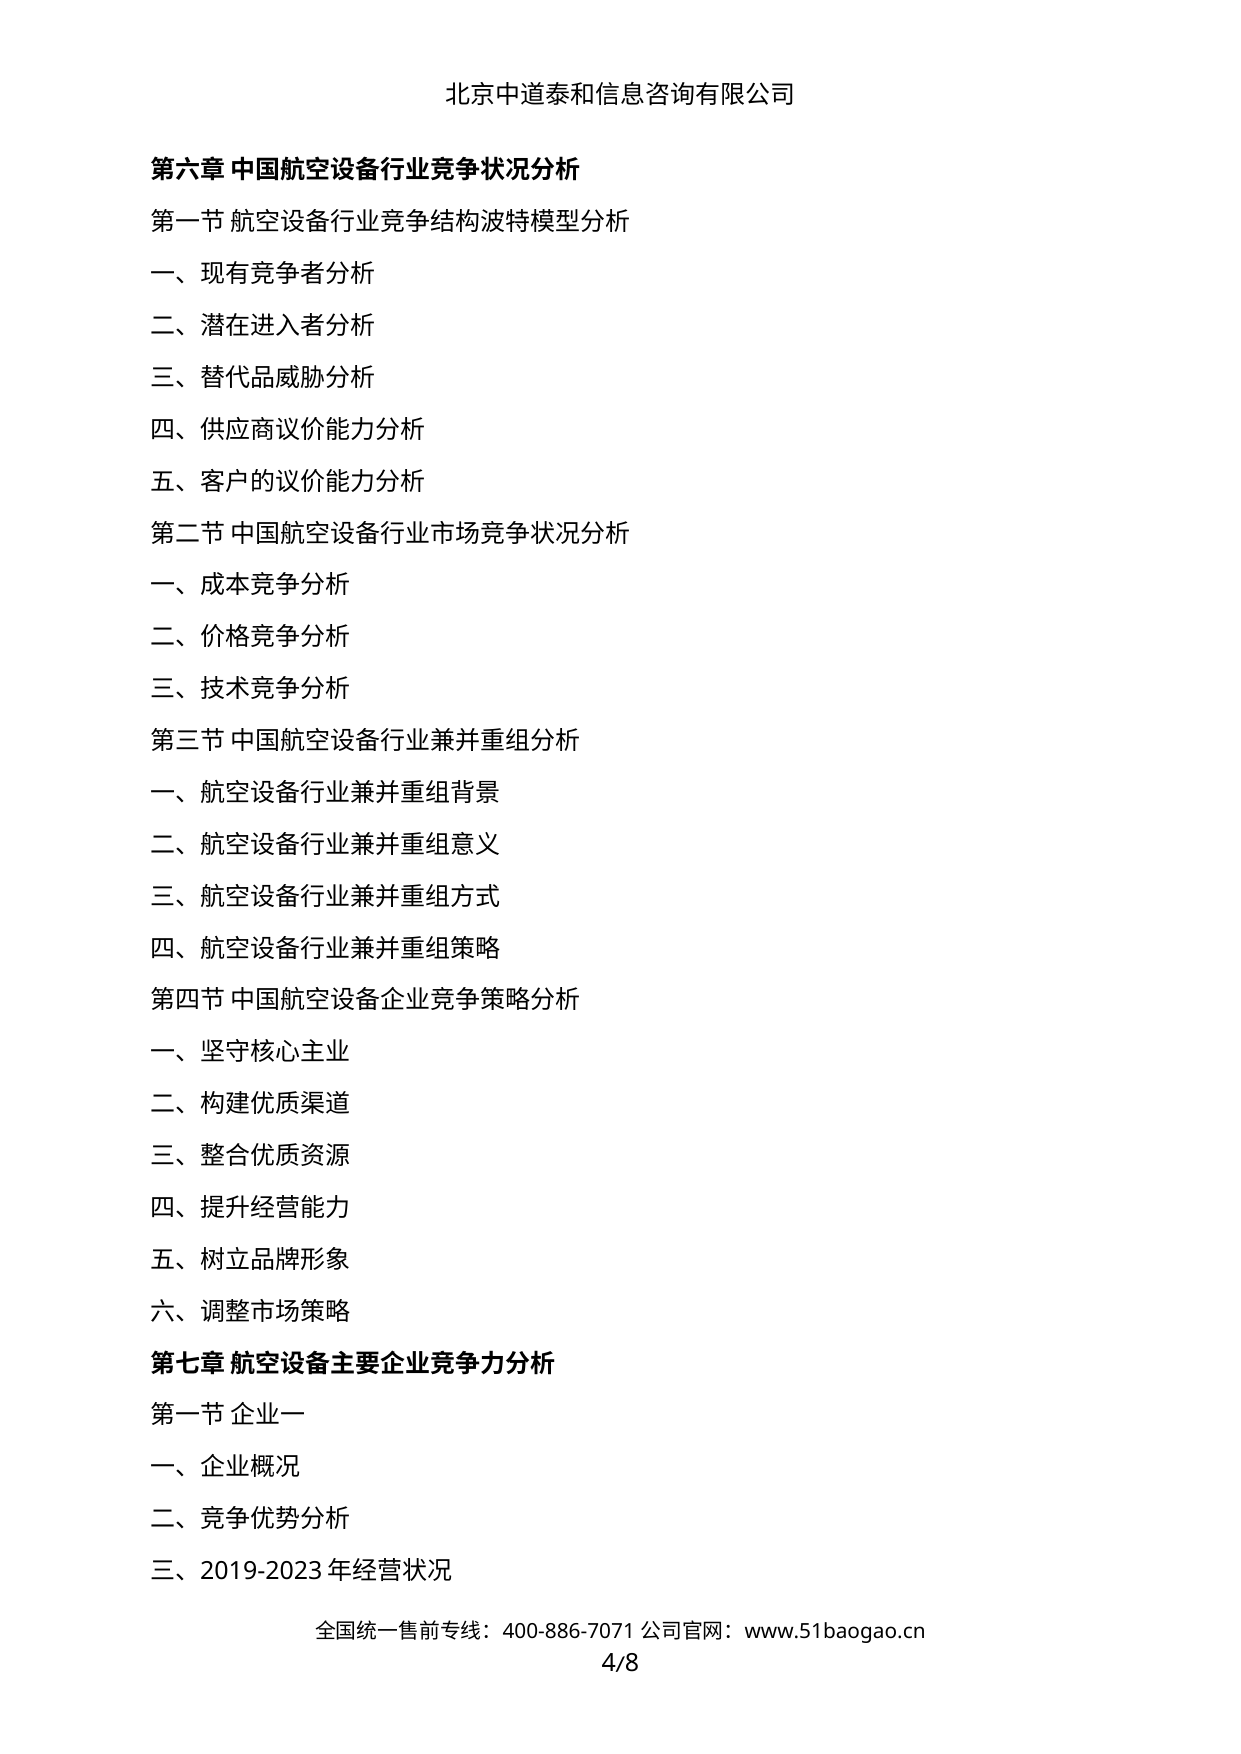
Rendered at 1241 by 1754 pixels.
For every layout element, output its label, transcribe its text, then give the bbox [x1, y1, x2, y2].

text 第二节 中国航空设备行业市场竞争状况分析 [150, 513, 1090, 549]
text 四、提升经营能力 [150, 1187, 1090, 1224]
text 一、成本竞争分析 [150, 565, 1090, 601]
text 四、供应商议价能力分析 [150, 409, 1090, 446]
text 第六章 中国航空设备行业竞争状况分析 [150, 150, 1090, 186]
text 五、客户的议价能力分析 [150, 461, 1090, 497]
text 一、坚守核心主业 [150, 1032, 1090, 1068]
text 五、树立品牌形象 [150, 1239, 1090, 1276]
text 三、2019-2023年经营状况 [150, 1551, 1090, 1587]
text 二、潜在进入者分析 [150, 306, 1090, 342]
text 二、竞争优势分析 [150, 1499, 1090, 1535]
text 第七章 航空设备主要企业竞争力分析 [150, 1343, 1090, 1379]
text 第三节 中国航空设备行业兼并重组分析 [150, 721, 1090, 757]
text 二、构建优质渠道 [150, 1084, 1090, 1120]
text 第一节 航空设备行业竞争结构波特模型分析 [150, 202, 1090, 238]
text 三、技术竞争分析 [150, 669, 1090, 705]
text 三、整合优质资源 [150, 1136, 1090, 1172]
text 三、航空设备行业兼并重组方式 [150, 876, 1090, 912]
text 一、航空设备行业兼并重组背景 [150, 772, 1090, 809]
text 三、替代品威胁分析 [150, 357, 1090, 394]
text 一、企业概况 [150, 1447, 1090, 1483]
text 第四节 中国航空设备企业竞争策略分析 [150, 980, 1090, 1016]
text 一、现有竞争者分析 [150, 254, 1090, 290]
text 四、航空设备行业兼并重组策略 [150, 928, 1090, 964]
text 二、航空设备行业兼并重组意义 [150, 824, 1090, 861]
text 二、价格竞争分析 [150, 617, 1090, 653]
text 六、调整市场策略 [150, 1291, 1090, 1327]
text 第一节 企业一 [150, 1395, 1090, 1431]
